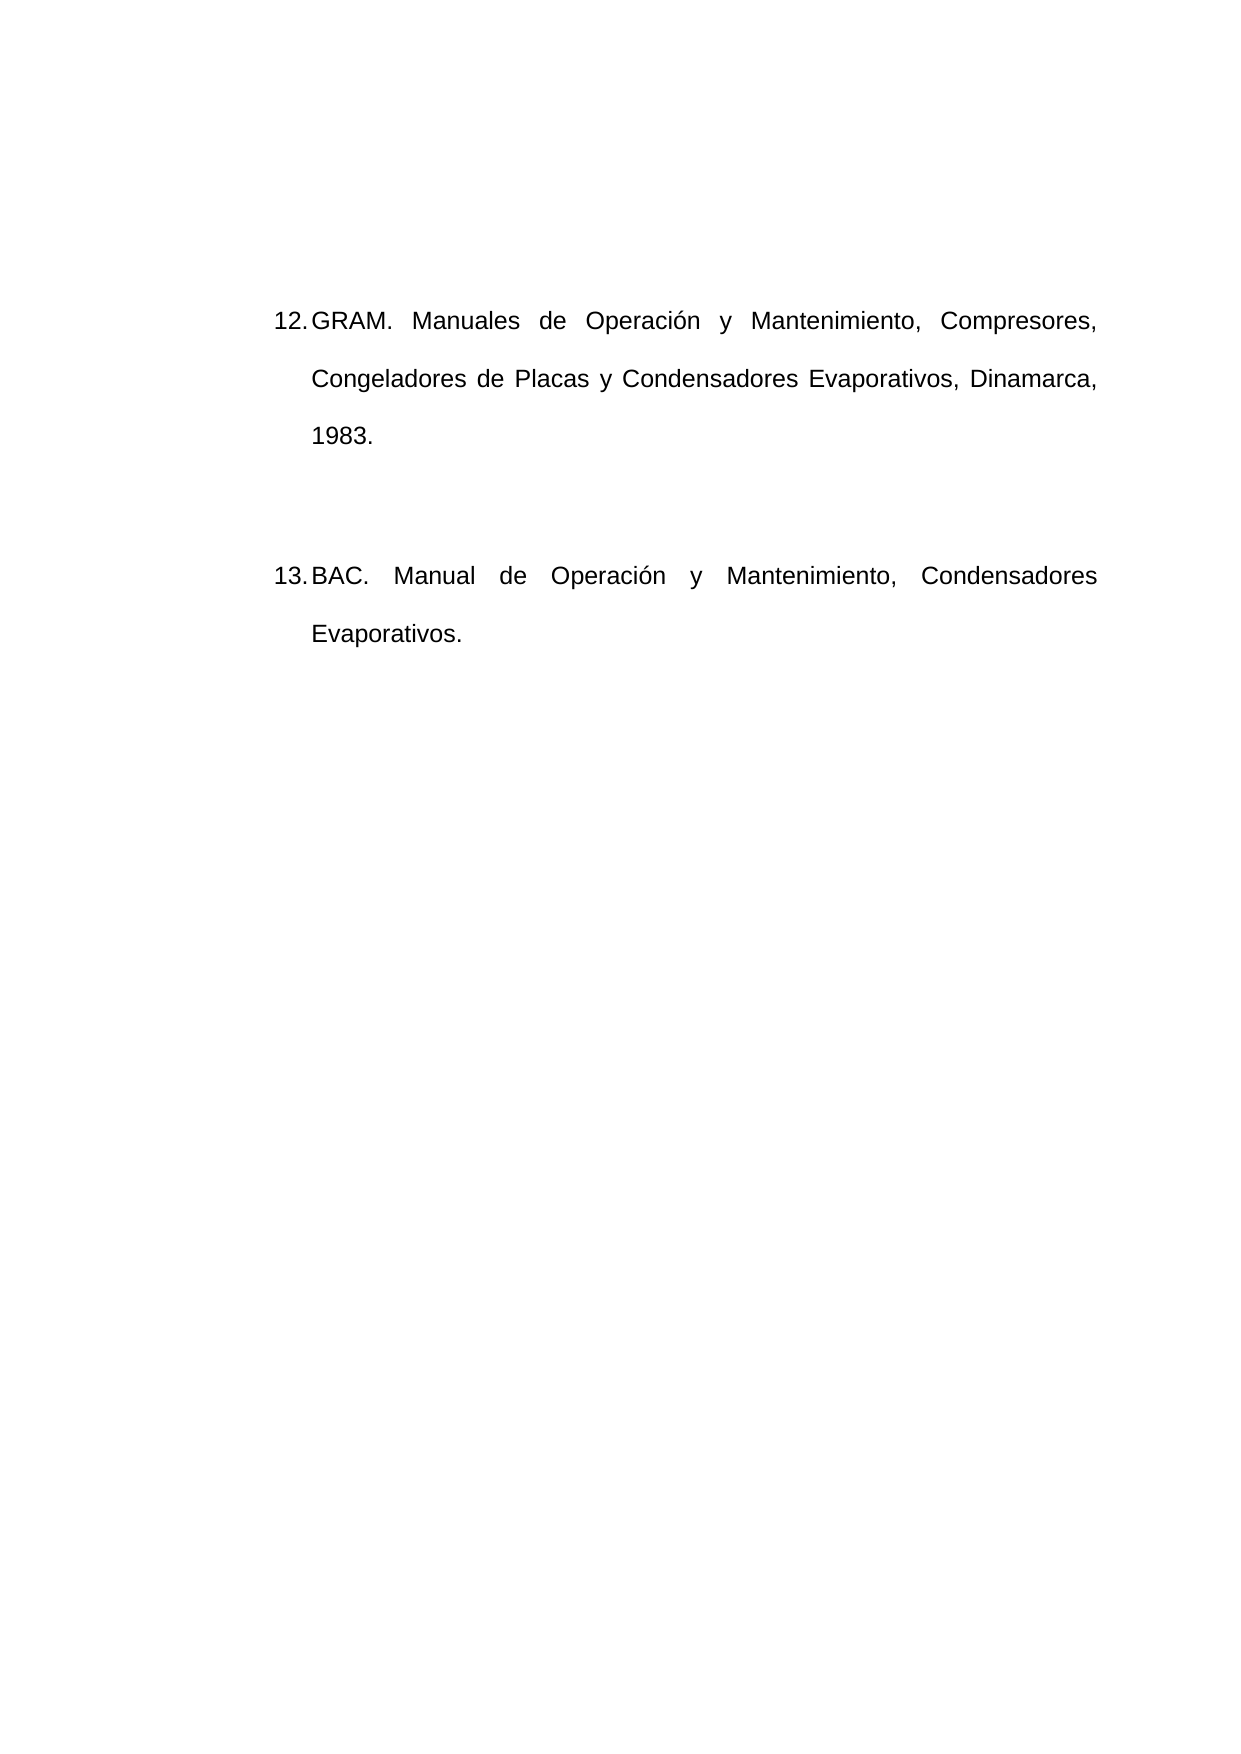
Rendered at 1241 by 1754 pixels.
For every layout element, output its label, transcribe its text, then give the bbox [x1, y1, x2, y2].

list BAC. Manual de Operación y Mantenimiento, Condensadores Evaporativos. [274, 561, 1098, 647]
list GRAM. Manuales de Operación y Mantenimiento, Compresores, Congeladores de Placas y Condensadores Evaporativos, Dinamarca, 1983. [274, 306, 1098, 450]
